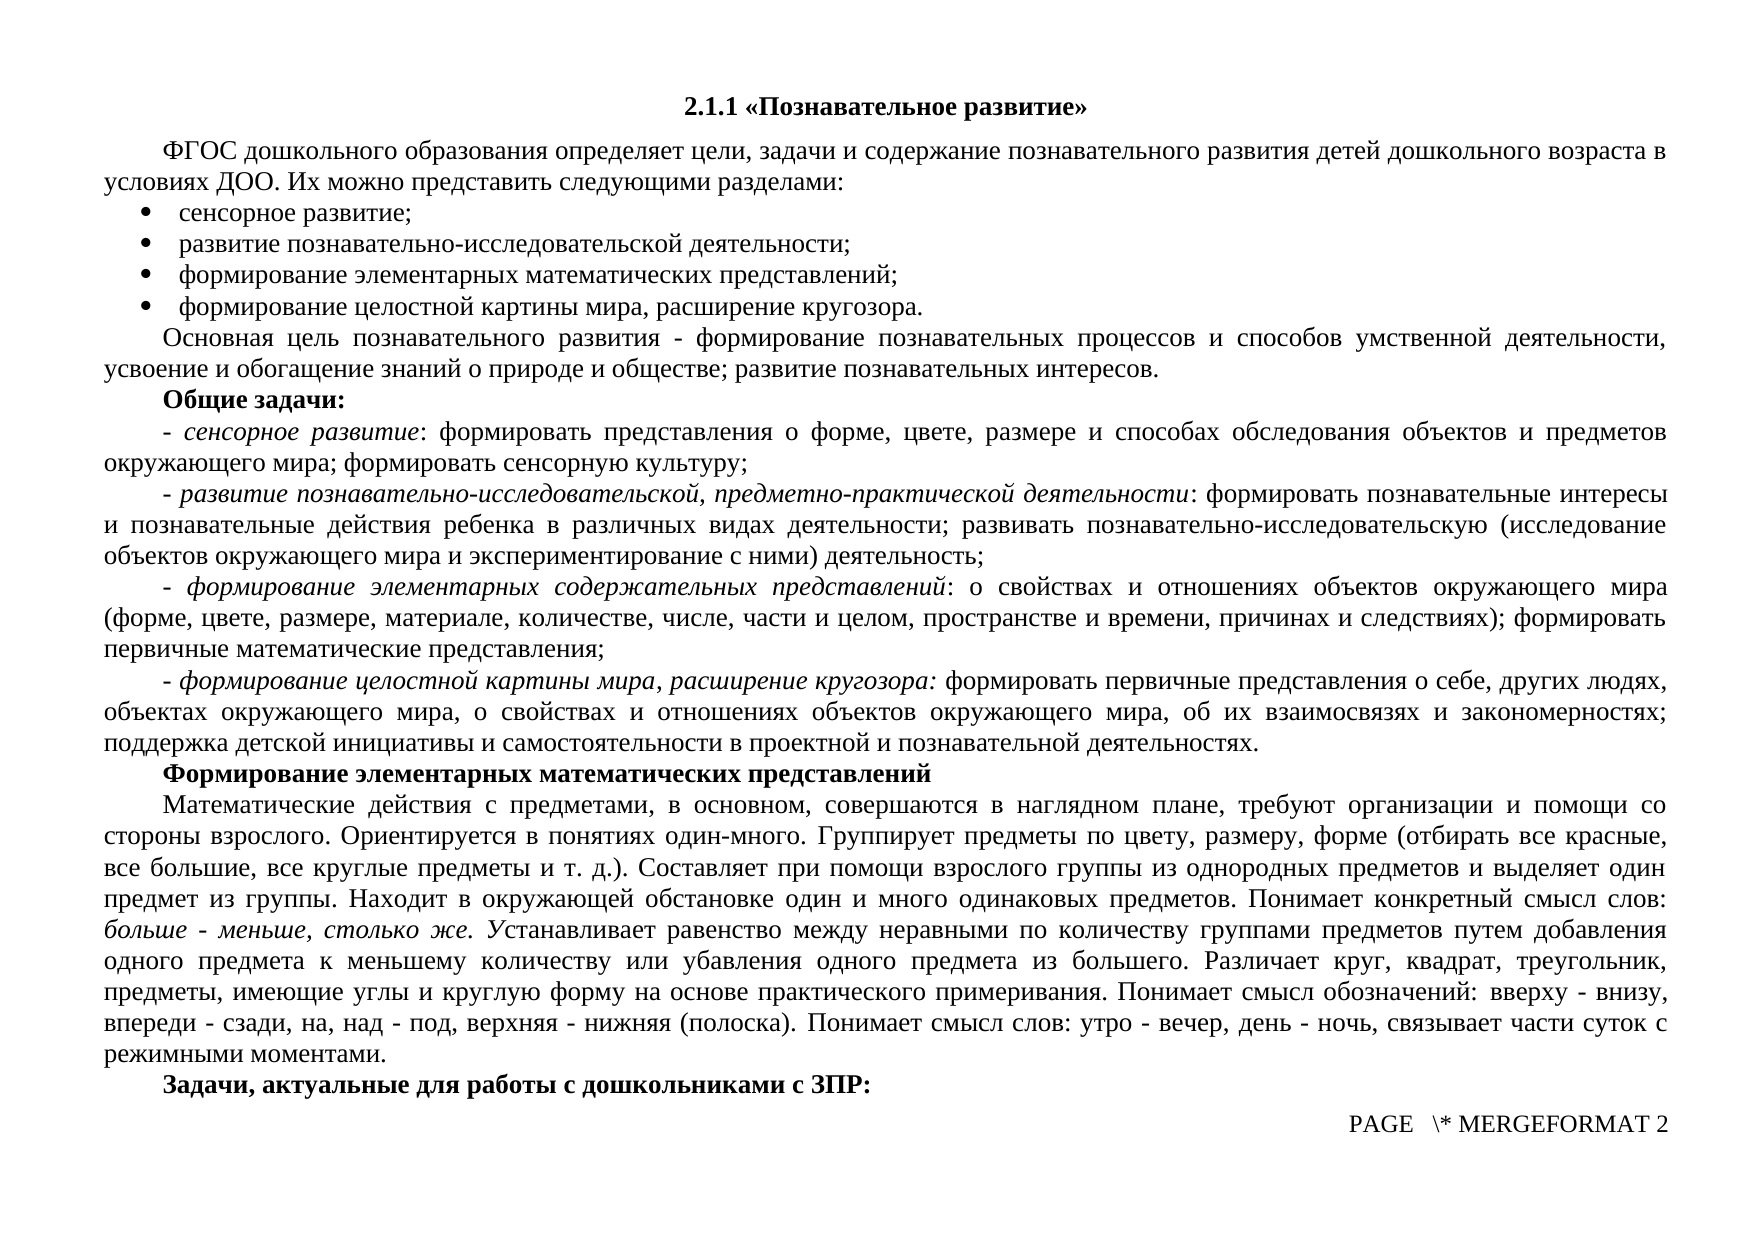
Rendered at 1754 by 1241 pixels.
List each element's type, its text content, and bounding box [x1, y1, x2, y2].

text - сенсорное развитие: формировать представления о форме, цвете, размере и способах обследования объектов и предметов окружающего мира; формировать сенсорную культуру; [103, 414, 1668, 477]
list сенсорное развитие; [141, 196, 1668, 227]
list формирование целостной картины мира, расширение кругозора. [141, 290, 1668, 321]
text Задачи, актуальные для работы с дошкольниками с ЗПР: [103, 1069, 1668, 1100]
text Математические действия с предметами, в основном, совершаются в наглядном плане, требуют организации и помощи со стороны взрослого. Ориентируется в понятиях один-много. Группирует предметы по цвету, размеру, форме (отбирать все красные, все большие, все круглые предметы и т. д.). Составляет при помощи взрослого группы из однородных предметов и выделяет один предмет из группы. Находит в окружающей обстановке один и много одинаковых предметов. Понимает конкретный смысл слов: больше - меньше, столько же. Устанавливает равенство между неравными по количеству группами предметов путем добавления одного предмета к меньшему количеству или убавления одного предмета из большего. Различает круг, квадрат, треугольник, предметы, имеющие углы и круглую форму на основе практического примеривания. Понимает смысл обозначений: вверху - внизу, впереди - сзади, на, над - под, верхняя - нижняя (полоска). Понимает смысл слов: утро - вечер, день - ночь, связывает части суток с режимными моментами. [103, 788, 1668, 1069]
text - формирование целостной картины мира, расширение кругозора: формировать первичные представления о себе, других людях, объектах окружающего мира, о свойствах и отношениях объектов окружающего мира, об их взаимосвязях и закономерностях; поддержка детской инициативы и самостоятельности в проектной и познавательной деятельностях. [103, 664, 1668, 757]
text Формирование элементарных математических представлений [103, 757, 1668, 788]
list развитие познавательно-исследовательской деятельности; [141, 227, 1668, 259]
text Основная цель познавательного развития - формирование познавательных процессов и способов умственной деятельности, усвоение и обогащение знаний о природе и обществе; развитие познавательных интересов. [103, 321, 1668, 383]
text 2.1.1 «Познавательное развитие» [103, 90, 1668, 121]
list формирование элементарных математических представлений; [141, 259, 1668, 290]
text Общие задачи: [103, 383, 1668, 414]
text - развитие познавательно-исследовательской, предметно-практической деятельности: формировать познавательные интересы и познавательные действия ребенка в различных видах деятельности; развивать познавательно-исследовательскую (исследование объектов окружающего мира и экспериментирование с ними) деятельность; [103, 477, 1668, 570]
text - формирование элементарных содержательных представлений: о свойствах и отношениях объектов окружающего мира (форме, цвете, размере, материале, количестве, числе, части и целом, пространстве и времени, причинах и следствиях); формировать первичные математические представления; [103, 570, 1668, 664]
text ФГОС дошкольного образования определяет цели, задачи и содержание познавательного развития детей дошкольного возраста в условиях ДОО. Их можно представить следующими разделами: [103, 134, 1668, 196]
